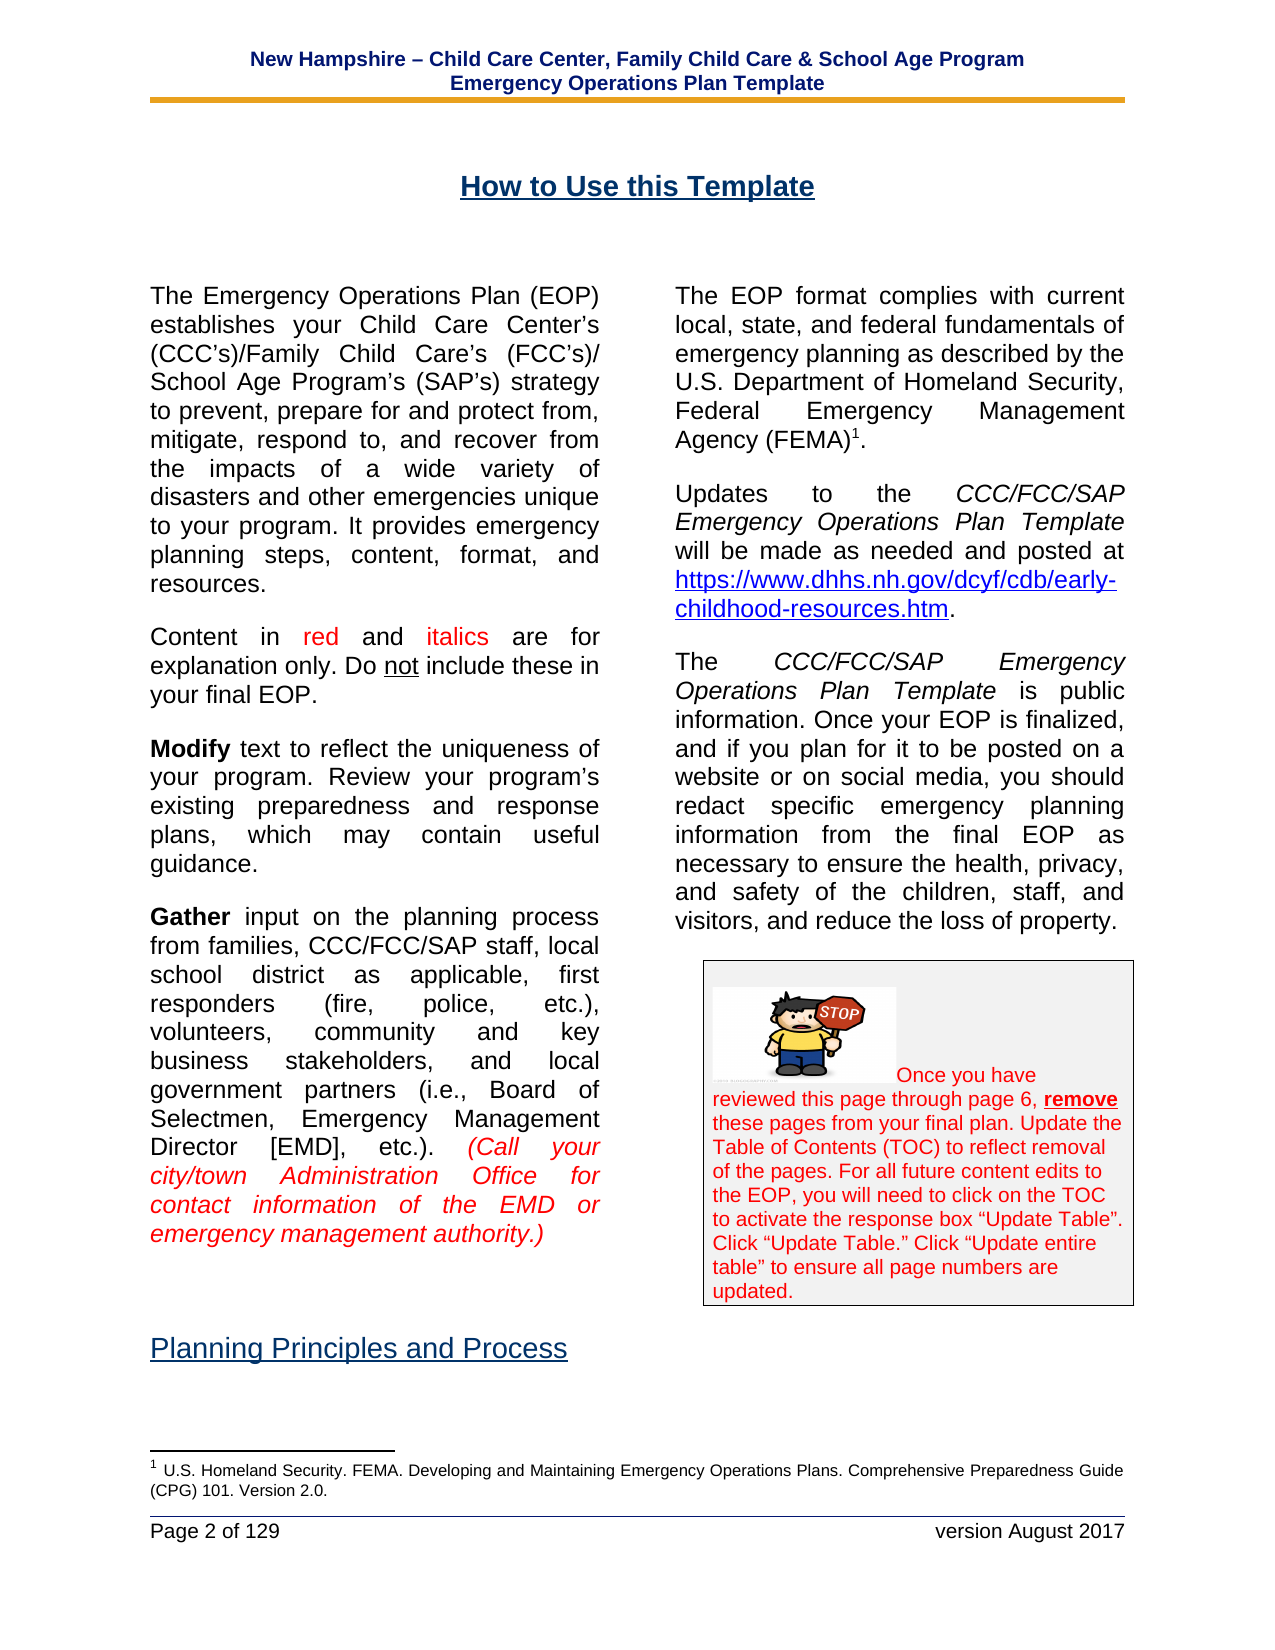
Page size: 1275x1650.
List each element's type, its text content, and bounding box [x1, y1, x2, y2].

text How to Use this Template [150, 169, 1125, 202]
text Updates to the CCC/FCC/SAP Emergency Operations Plan Template will be made as needed and posted at https://www.dhhs.nh.gov/dcyf/cdb/early-childhood-resources.htm. [675, 478, 1125, 622]
picture [712, 987, 897, 1083]
text Once you have reviewed this page through page 6, remove these pages from your final plan. Update the Table of Contents (TOC) to reflect removal of the pages. For all future content edits to the EOP, you will need to click on the TOC to activate the response box “Update Table”. Click “Update Table.” Click “Update entire table” to ensure all page numbers are updated. [704, 961, 1133, 1305]
text Gather input on the planning process from families, CCC/FCC/SAP staff, local school district as applicable, first responders (fire, police, etc.), volunteers, community and key business stakeholders, and local government partners (i.e., Board of Selectmen, Emergency Management Director [EMD], etc.). (Call your city/town Administration Office for contact information of the EMD or emergency management authority.) [150, 902, 600, 1247]
text Modify text to reflect the uniqueness of your program. Review your program’s existing preparedness and response plans, which may contain useful guidance. [150, 733, 600, 877]
text The CCC/FCC/SAP Emergency Operations Plan Template is public information. Once your EOP is finalized, and if you plan for it to be posted on a website or on social media, you should redact specific emergency planning information from the final EOP as necessary to ensure the health, privacy, and safety of the children, staff, and visitors, and reduce the loss of property. [675, 647, 1125, 935]
text Content in red and italics are for explanation only. Do not include these in your final EOP. [150, 622, 600, 708]
text Planning Principles and Process [150, 1331, 600, 1364]
text The EOP format complies with current local, state, and federal fundamentals of emergency planning as described by the U.S. Department of Homeland Security, Federal Emergency Management Agency (FEMA). [675, 281, 1125, 453]
text The Emergency Operations Plan (EOP) establishes your Child Care Center’s (CCC’s)/Family Child Care’s (FCC’s)/ School Age Program’s (SAP’s) strategy to prevent, prepare for and protect from, mitigate, respond to, and recover from the impacts of a wide variety of disasters and other emergencies unique to your program. It provides emergency planning steps, content, format, and resources. [150, 281, 600, 597]
